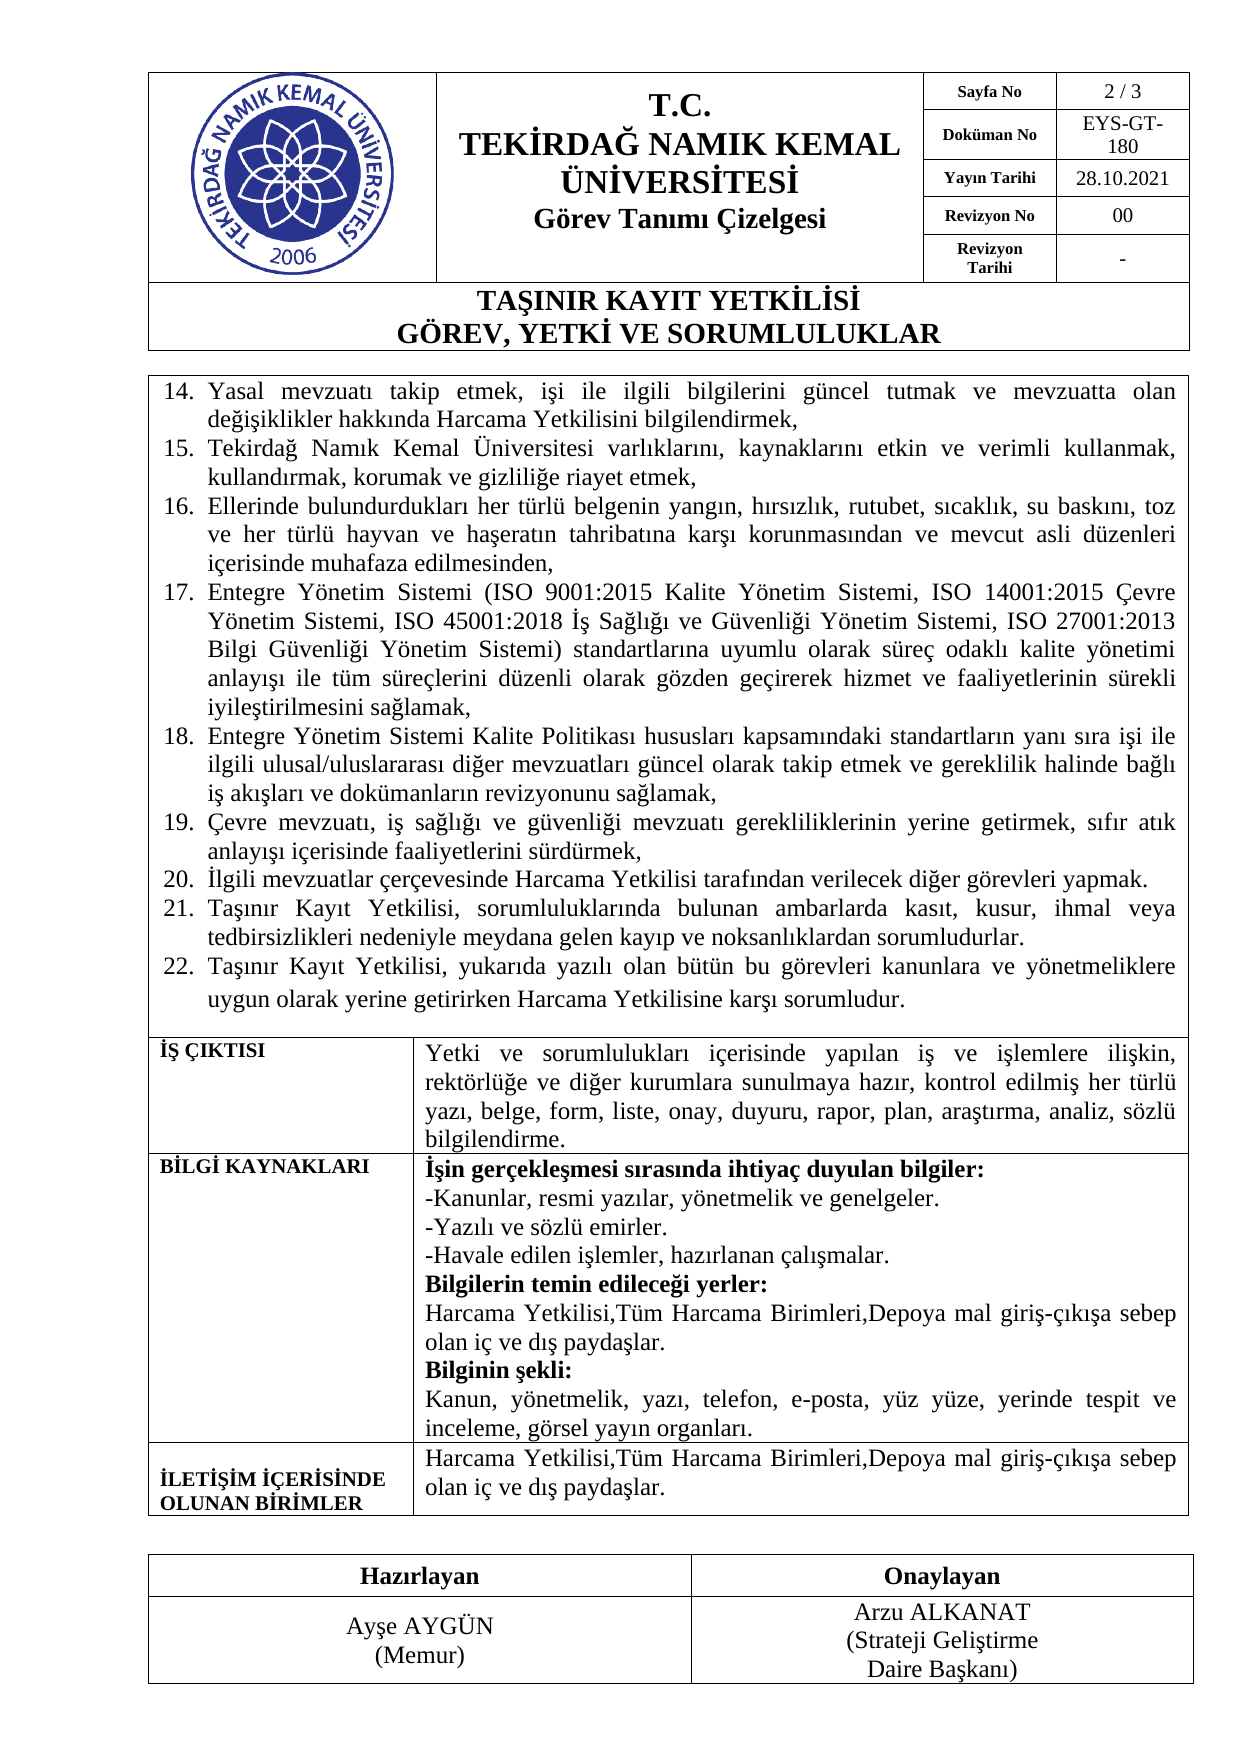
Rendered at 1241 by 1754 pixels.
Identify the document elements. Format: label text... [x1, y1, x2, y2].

picture [190, 72, 394, 275]
table_cell İŞ ÇIKTISI [149, 1038, 413, 1153]
table_cell BİLGİ KAYNAKLARI [149, 1154, 413, 1442]
table_cell İşin gerçekleşmesi sırasında ihtiyaç duyulan bilgiler: -Kanunlar, resmi yazılar, yönetmelik ve genelgeler. -Yazılı ve sözlü emirler. -Havale edilen işlemler, hazırlanan çalışmalar. Bilgilerin temin edileceği yerler: Harcama Yetkilisi,Tüm Harcama Birimleri,Depoya mal giriş-çıkışa sebep olan iç ve dış paydaşlar. Bilginin şekli: Kanun, yönetmelik, yazı, telefon, e-posta, yüz yüze, yerinde tespit ve inceleme, görsel yayın organları. [414, 1154, 1188, 1442]
table_cell İLETİŞİM İÇERİSİNDE OLUNAN BİRİMLER [149, 1443, 413, 1515]
table_cell Yetki ve sorumlulukları içerisinde yapılan iş ve işlemlere ilişkin, rektörlüğe ve diğer kurumlara sunulmaya hazır, kontrol edilmiş her türlü yazı, belge, form, liste, onay, duyuru, rapor, plan, araştırma, analiz, sözlü bilgilendirme. [414, 1038, 1188, 1153]
table_cell Harcama Yetkilisi,Tüm Harcama Birimleri,Depoya mal giriş-çıkışa sebep olan iç ve dış paydaşlar. [414, 1443, 1188, 1515]
